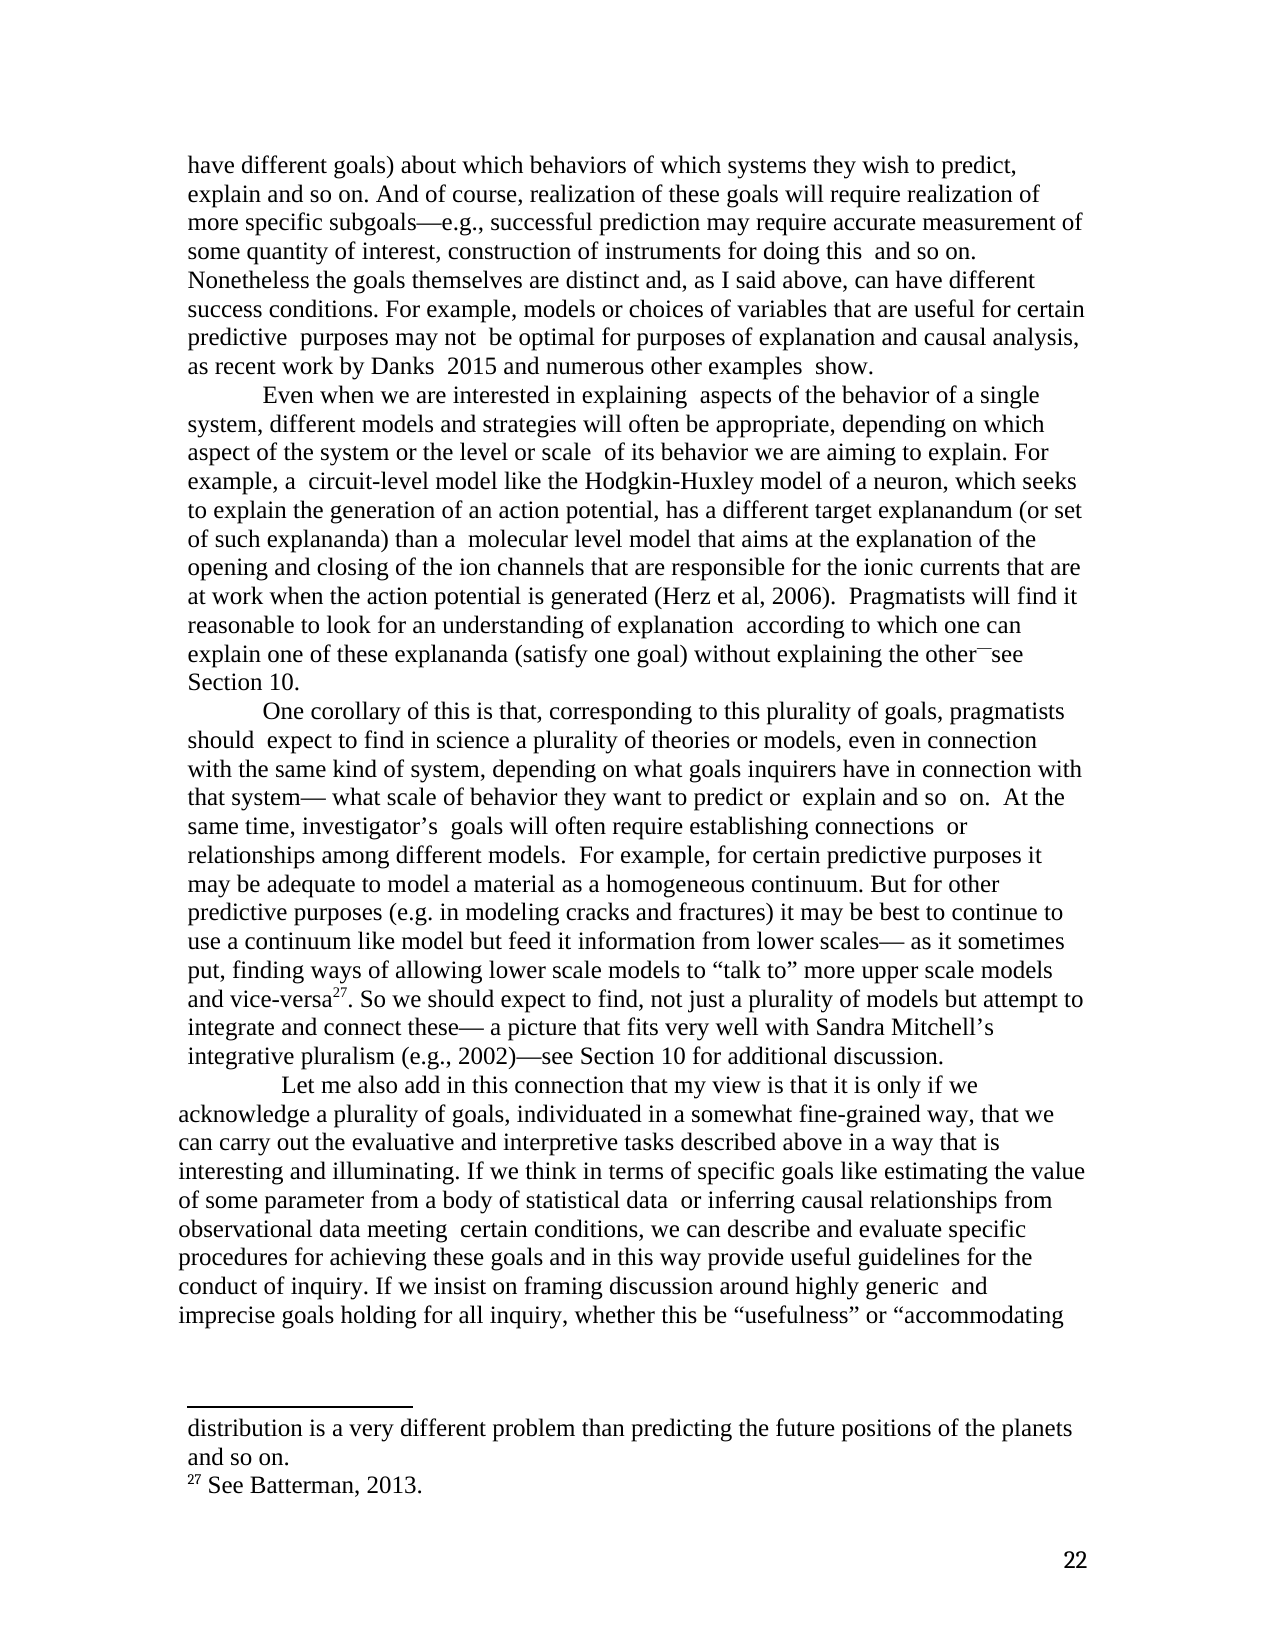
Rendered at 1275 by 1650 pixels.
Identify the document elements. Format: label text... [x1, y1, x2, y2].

text One corollary of this is that, corresponding to this plurality of goals, pragmatists should expect to find in science a plurality of theories or models, even in connection with the same kind of system, depending on what goals inquirers have in connection with that system— what scale of behavior they want to predict or explain and so on. At the same time, investigator’s goals will often require establishing connections or relationships among different models. For example, for certain predictive purposes it may be adequate to model a material as a homogeneous continuum. But for other predictive purposes (e.g. in modeling cracks and fractures) it may be best to continue to use a continuum like model but feed it information from lower scales— as it sometimes put, finding ways of allowing lower scale models to “talk to” more upper scale models and vice-versa. So we should expect to find, not just a plurality of models but attempt to integrate and connect these— a picture that fits very well with Sandra Mitchell’s integrative pluralism (e.g., 2002)—see Section 10 for additional discussion. [187, 696, 1087, 1070]
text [187, 150, 1087, 380]
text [103, 1070, 1087, 1329]
text Even when we are interested in explaining aspects of the behavior of a single system, different models and strategies will often be appropriate, depending on which aspect of the system or the level or scale of its behavior we are aiming to explain. For example, a circuit-level model like the Hodgkin-Huxley model of a neuron, which seeks to explain the generation of an action potential, has a different target explanandum (or set of such explananda) than a molecular level model that aims at the explanation of the opening and closing of the ion channels that are responsible for the ionic currents that are at work when the action potential is generated (Herz et al, 2006). Pragmatists will find it reasonable to look for an understanding of explanation according to which one can explain one of these explananda (satisfy one goal) without explaining the other—see Section 10. [187, 380, 1087, 696]
